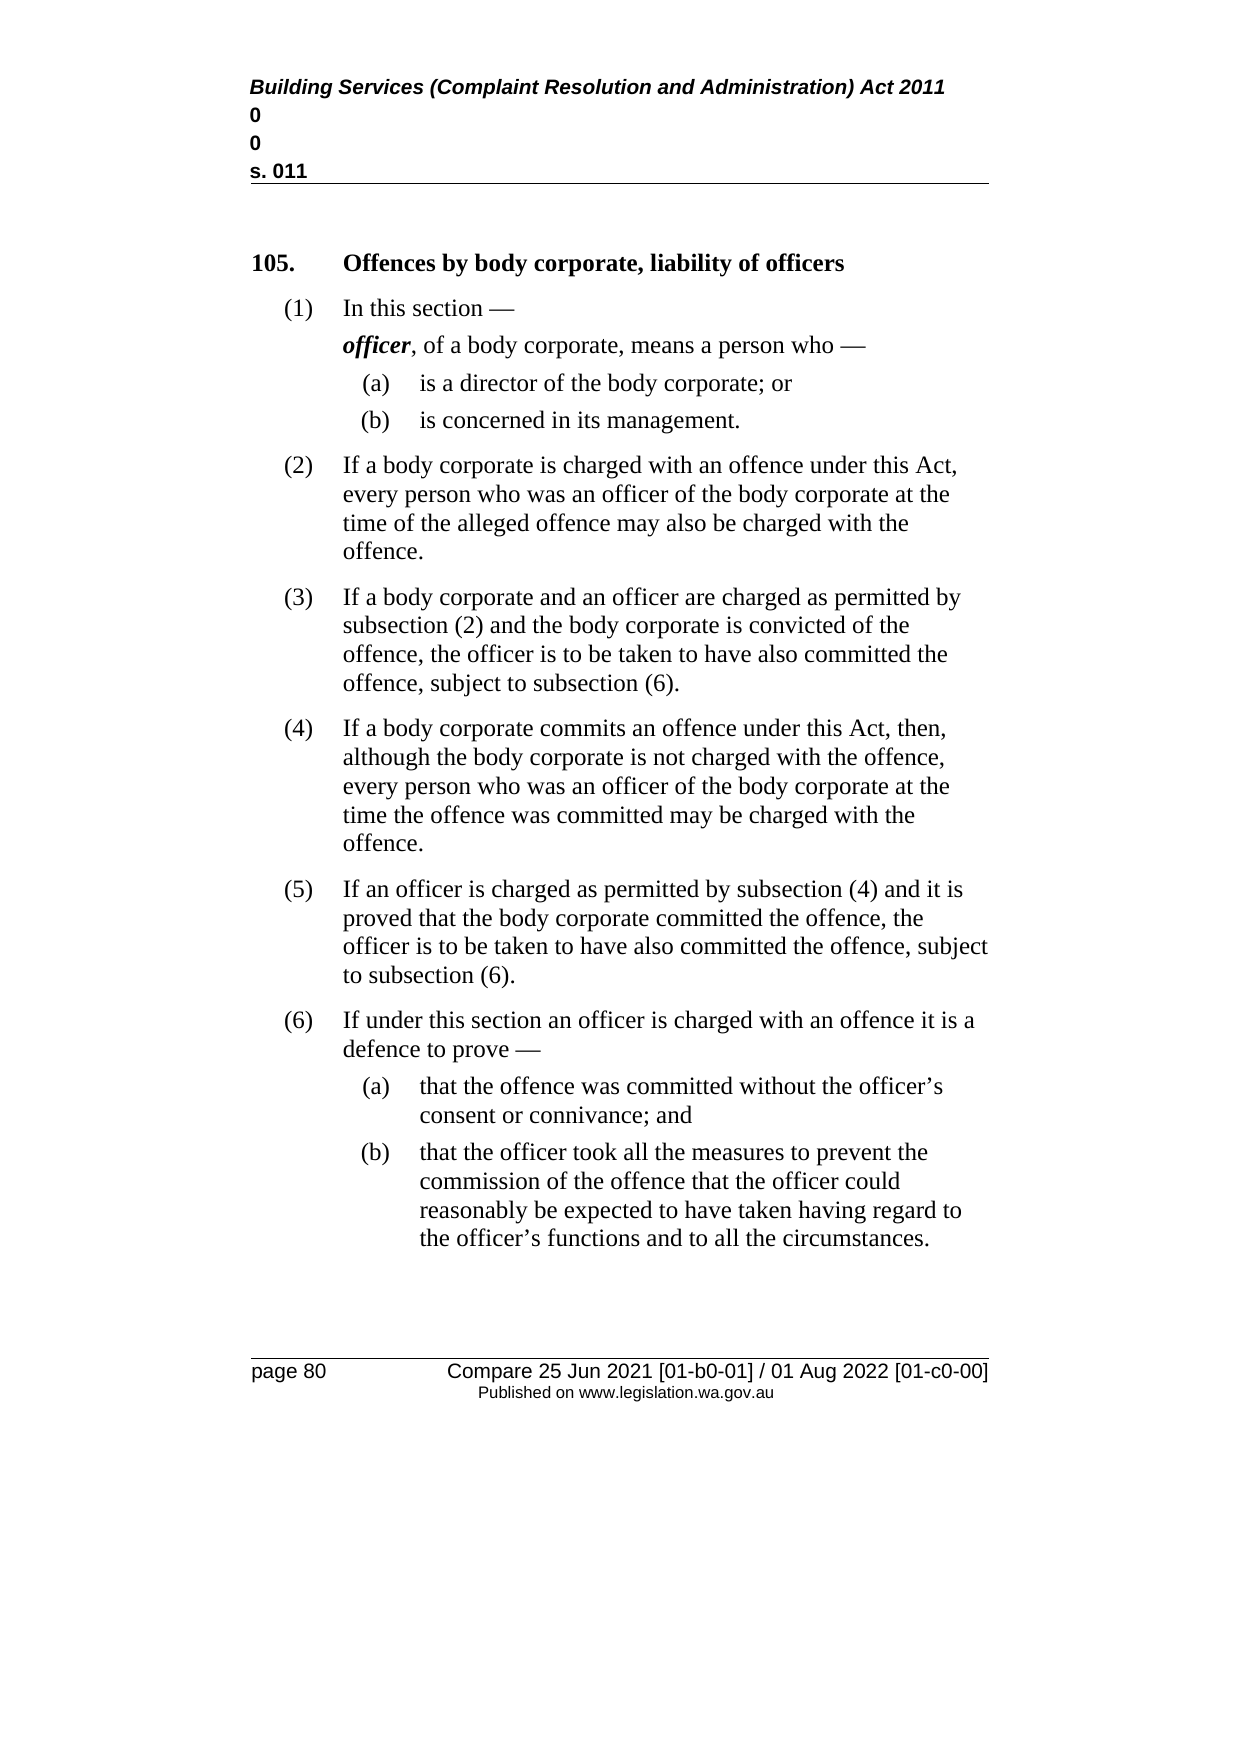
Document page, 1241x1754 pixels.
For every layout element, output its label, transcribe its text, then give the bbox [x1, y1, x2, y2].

subtitle 105. Offences by body corporate, liability of officers [251, 248, 989, 277]
text officer, of a body corporate, means a person who — [251, 331, 989, 359]
text (b) is concerned in its management. [251, 405, 989, 433]
text (6) If under this section an officer is charged with an offence it is a defence to prove — [251, 1006, 989, 1063]
text (4) If a body corporate commits an offence under this Act, then, although the body corporate is not charged with the offence, every person who was an officer of the body corporate at the time the offence was committed may be charged with the offence. [251, 713, 989, 857]
text (2) If a body corporate is charged with an offence under this Act, every person who was an officer of the body corporate at the time of the alleged offence may also be charged with the offence. [251, 450, 989, 565]
text (b) that the officer took all the measures to prevent the commission of the offence that the officer could reasonably be expected to have taken having regard to the officer’s functions and to all the circumstances. [251, 1137, 989, 1252]
text (1) In this section — [251, 293, 989, 322]
text (3) If a body corporate and an officer are charged as permitted by subsection (2) and the body corporate is convicted of the offence, the officer is to be taken to have also committed the offence, subject to subsection (6). [251, 582, 989, 697]
text (5) If an officer is charged as permitted by subsection (4) and it is proved that the body corporate committed the offence, the officer is to be taken to have also committed the offence, subject to subsection (6). [251, 874, 989, 989]
text (a) that the offence was committed without the officer’s consent or connivance; and [251, 1071, 989, 1129]
text (a) is a director of the body corporate; or [251, 368, 989, 396]
